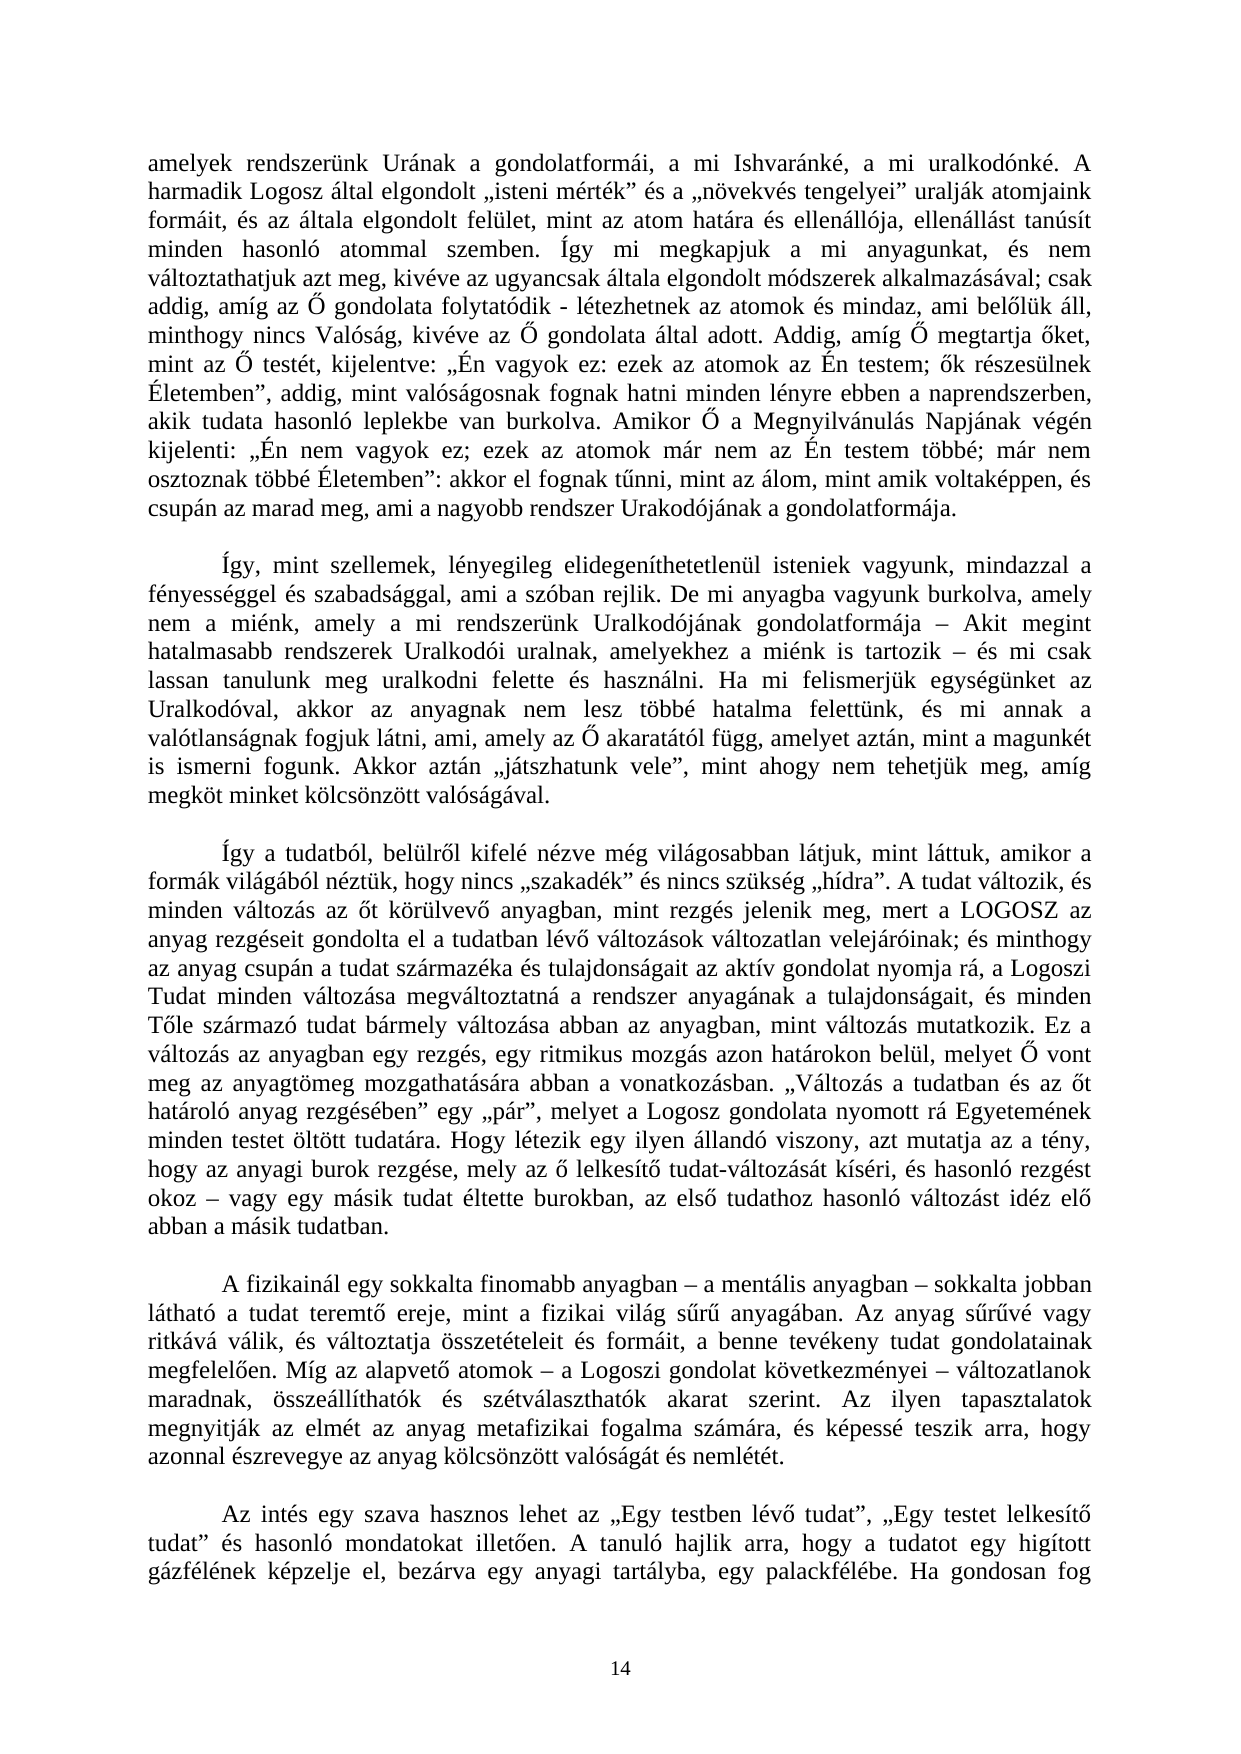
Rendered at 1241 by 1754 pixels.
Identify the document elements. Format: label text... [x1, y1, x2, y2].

text A fizikainál egy sokkalta finomabb anyagban – a mentális anyagban – sokkalta jobban látható a tudat teremtő ereje, mint a fizikai világ sűrű anyagában. Az anyag sűrűvé vagy ritkává válik, és változtatja összetételeit és formáit, a benne tevékeny tudat gondolatainak megfelelően. Míg az alapvető atomok – a Logoszi gondolat következményei – változatlanok maradnak, összeállíthatók és szétválaszthatók akarat szerint. Az ilyen tapasztalatok megnyitják az elmét az anyag metafizikai fogalma számára, és képessé teszik arra, hogy azonnal észrevegye az anyag kölcsönzött valóságát és nemlétét. [148, 1269, 1093, 1470]
text Így a tudatból, belülről kifelé nézve még világosabban látjuk, mint láttuk, amikor a formák világából néztük, hogy nincs „szakadék” és nincs szükség „hídra”. A tudat változik, és minden változás az őt körülvevő anyagban, mint rezgés jelenik meg, mert a LOGOSZ az anyag rezgéseit gondolta el a tudatban lévő változások változatlan velejáróinak; és minthogy az anyag csupán a tudat származéka és tulajdonságait az aktív gondolat nyomja rá, a Logoszi Tudat minden változása megváltoztatná a rendszer anyagának a tulajdonságait, és minden Tőle származó tudat bármely változása abban az anyagban, mint változás mutatkozik. Ez a változás az anyagban egy rezgés, egy ritmikus mozgás azon határokon belül, melyet Ő vont meg az anyagtömeg mozgathatására abban a vonatkozásban. „Változás a tudatban és az őt határoló anyag rezgésében” egy „pár”, melyet a Logosz gondolata nyomott rá Egyetemének minden testet öltött tudatára. Hogy létezik egy ilyen állandó viszony, azt mutatja az a tény, hogy az anyagi burok rezgése, mely az ő lelkesítő tudat-változását kíséri, és hasonló rezgést okoz – vagy egy másik tudat éltette burokban, az első tudathoz hasonló változást idéz elő abban a másik tudatban. [148, 838, 1093, 1240]
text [148, 148, 1093, 521]
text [148, 1499, 1093, 1585]
text Így, mint szellemek, lényegileg elidegeníthetetlenül isteniek vagyunk, mindazzal a fényességgel és szabadsággal, ami a szóban rejlik. De mi anyagba vagyunk burkolva, amely nem a miénk, amely a mi rendszerünk Uralkodójának gondolatformája – Akit megint hatalmasabb rendszerek Uralkodói uralnak, amelyekhez a miénk is tartozik – és mi csak lassan tanulunk meg uralkodni felette és használni. Ha mi felismerjük egységünket az Uralkodóval, akkor az anyagnak nem lesz többé hatalma felettünk, és mi annak a valótlanságnak fogjuk látni, ami, amely az Ő akaratától függ, amelyet aztán, mint a magunkét is ismerni fogunk. Akkor aztán „játszhatunk vele”, mint ahogy nem tehetjük meg, amíg megköt minket kölcsönzött valóságával. [148, 550, 1093, 809]
